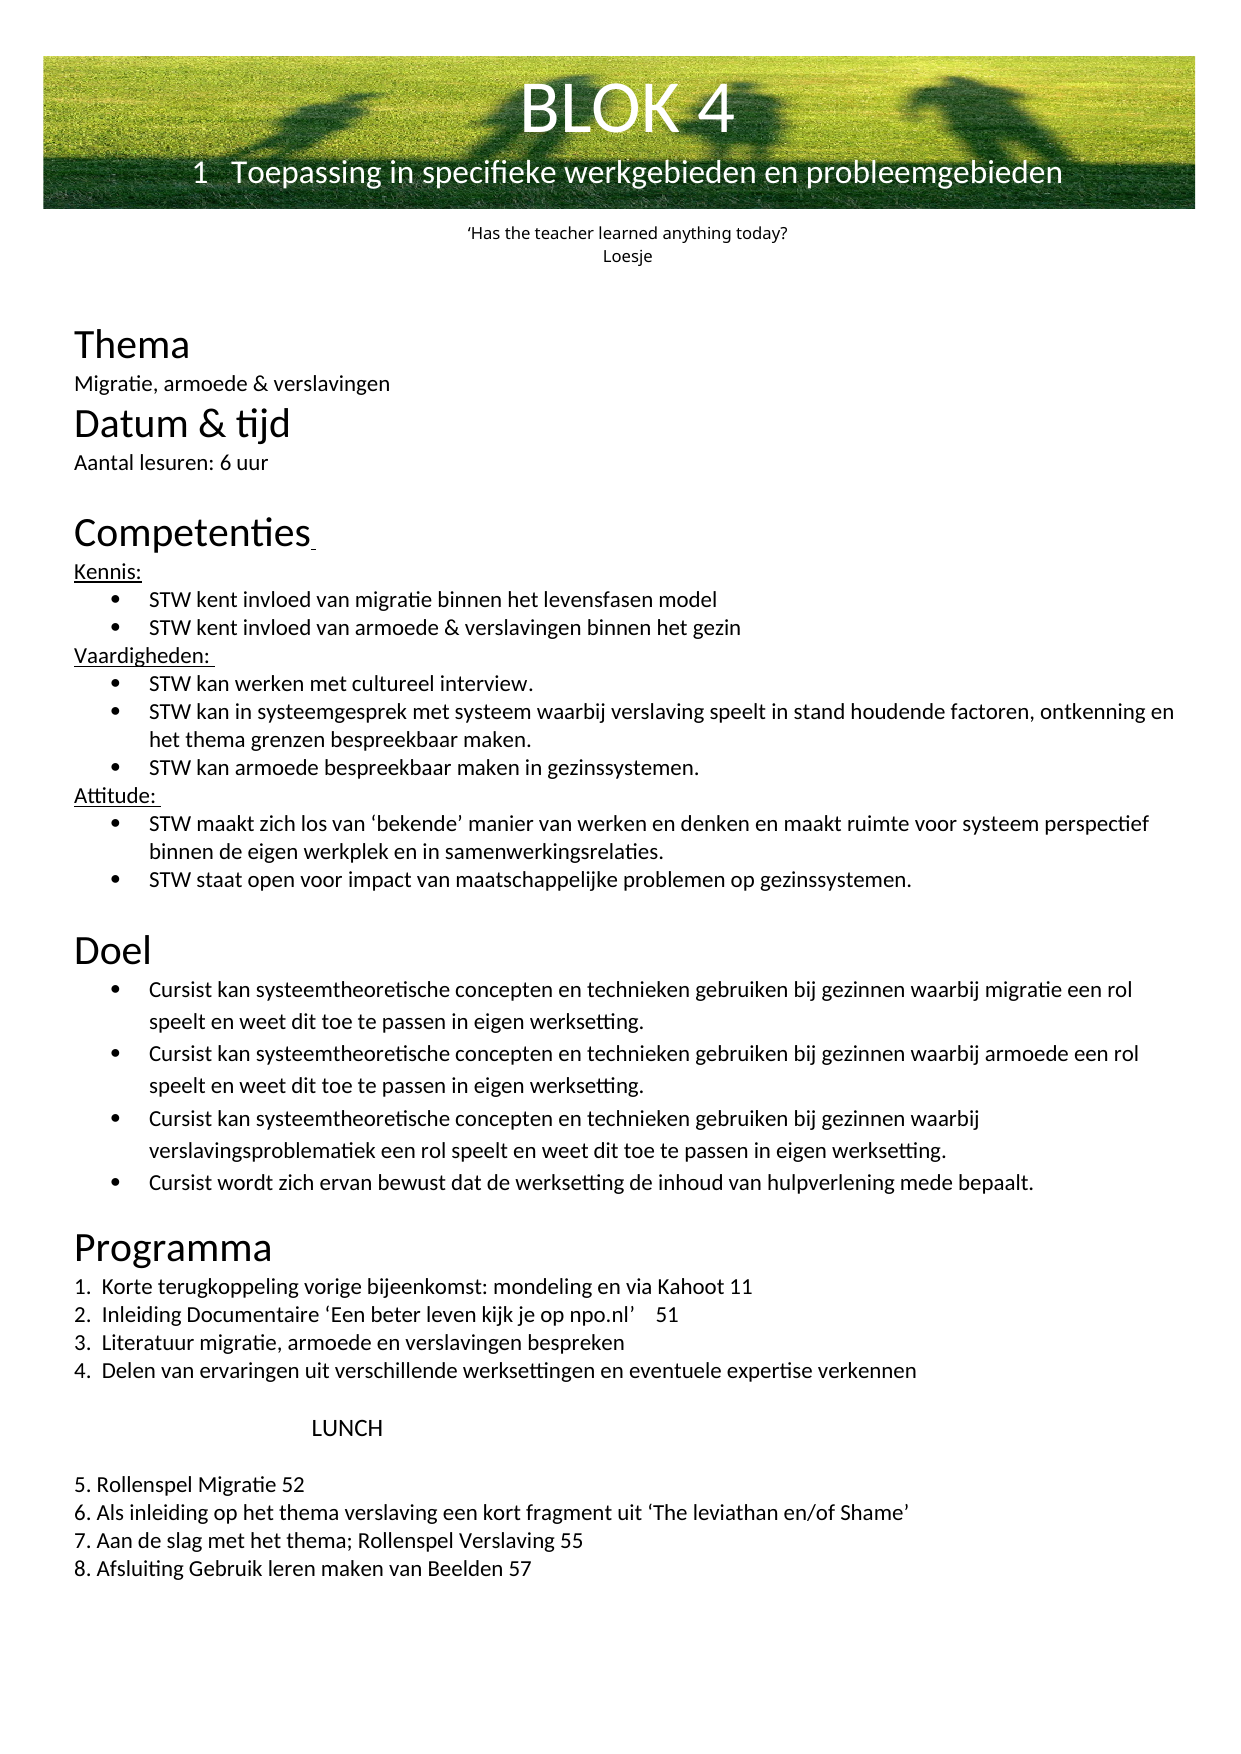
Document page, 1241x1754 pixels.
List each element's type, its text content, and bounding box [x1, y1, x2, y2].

text Competenties [74, 506, 1181, 557]
list Cursist kan systeemtheoretische concepten en technieken gebruiken bij gezinnen waarbij verslavingsproblematiek een rol speelt en weet dit toe te passen in eigen werksetting. [111, 1104, 1181, 1164]
text Attitude: [74, 781, 1181, 809]
list STW maakt zich los van ‘bekende’ manier van werken en denken en maakt ruimte voor systeem perspectief binnen de eigen werkplek en in samenwerkingsrelaties. [111, 809, 1181, 866]
text Kennis: [74, 557, 1181, 585]
text Vaardigheden: [74, 641, 1181, 669]
list STW staat open voor impact van maatschappelijke problemen op gezinssystemen. [111, 866, 1181, 893]
list Cursist kan systeemtheoretische concepten en technieken gebruiken bij gezinnen waarbij armoede een rol speelt en weet dit toe te passen in eigen werksetting. [111, 1039, 1181, 1099]
text 7. Aan de slag met het thema; Rollenspel Verslaving 55 [74, 1527, 1181, 1554]
text Programma [74, 1221, 1181, 1272]
text 8. Afsluiting Gebruik leren maken van Beelden 57 [74, 1554, 1181, 1583]
text 6. Als inleiding op het thema verslaving een kort fragment uit ‘The leviathan en/of Shame’ [74, 1498, 1181, 1527]
picture [43, 56, 1196, 209]
list STW kan armoede bespreekbaar maken in gezinssystemen. [111, 753, 1181, 781]
list STW kan werken met cultureel interview. [111, 669, 1181, 697]
text LUNCH [74, 1412, 1181, 1442]
list Cursist wordt zich ervan bewust dat de werksetting de inhoud van hulpverlening mede bepaalt. [111, 1168, 1181, 1196]
text 1 Toepassing in specifieke werkgebieden en probleemgebieden [74, 151, 1181, 191]
text BLOK 4 [74, 59, 1181, 151]
text Migratie, armoede & verslavingen [74, 369, 1181, 397]
text 5. Rollenspel Migratie 52 [74, 1471, 1181, 1498]
text 3. Literatuur migratie, armoede en verslavingen bespreken [74, 1328, 1181, 1356]
text Doel [74, 924, 1181, 975]
text 1. Korte terugkoppeling vorige bijeenkomst: mondeling en via Kahoot 11 [74, 1272, 1181, 1300]
text 2. Inleiding Documentaire ‘Een beter leven kijk je op npo.nl’ 51 [74, 1300, 1181, 1328]
text ‘Has the teacher learned anything today? [74, 222, 1181, 245]
text Datum & tijd [74, 397, 1181, 448]
text Aantal lesuren: 6 uur [74, 448, 1181, 476]
text Loesje [74, 245, 1181, 267]
text Thema [74, 318, 1181, 369]
text 4. Delen van ervaringen uit verschillende werksettingen en eventuele expertise verkennen [74, 1356, 1181, 1384]
list Cursist kan systeemtheoretische concepten en technieken gebruiken bij gezinnen waarbij migratie een rol speelt en weet dit toe te passen in eigen werksetting. [111, 975, 1181, 1035]
list STW kent invloed van armoede & verslavingen binnen het gezin [111, 613, 1181, 641]
list STW kan in systeemgesprek met systeem waarbij verslaving speelt in stand houdende factoren, ontkenning en het thema grenzen bespreekbaar maken. [111, 697, 1181, 753]
list STW kent invloed van migratie binnen het levensfasen model [111, 585, 1181, 613]
